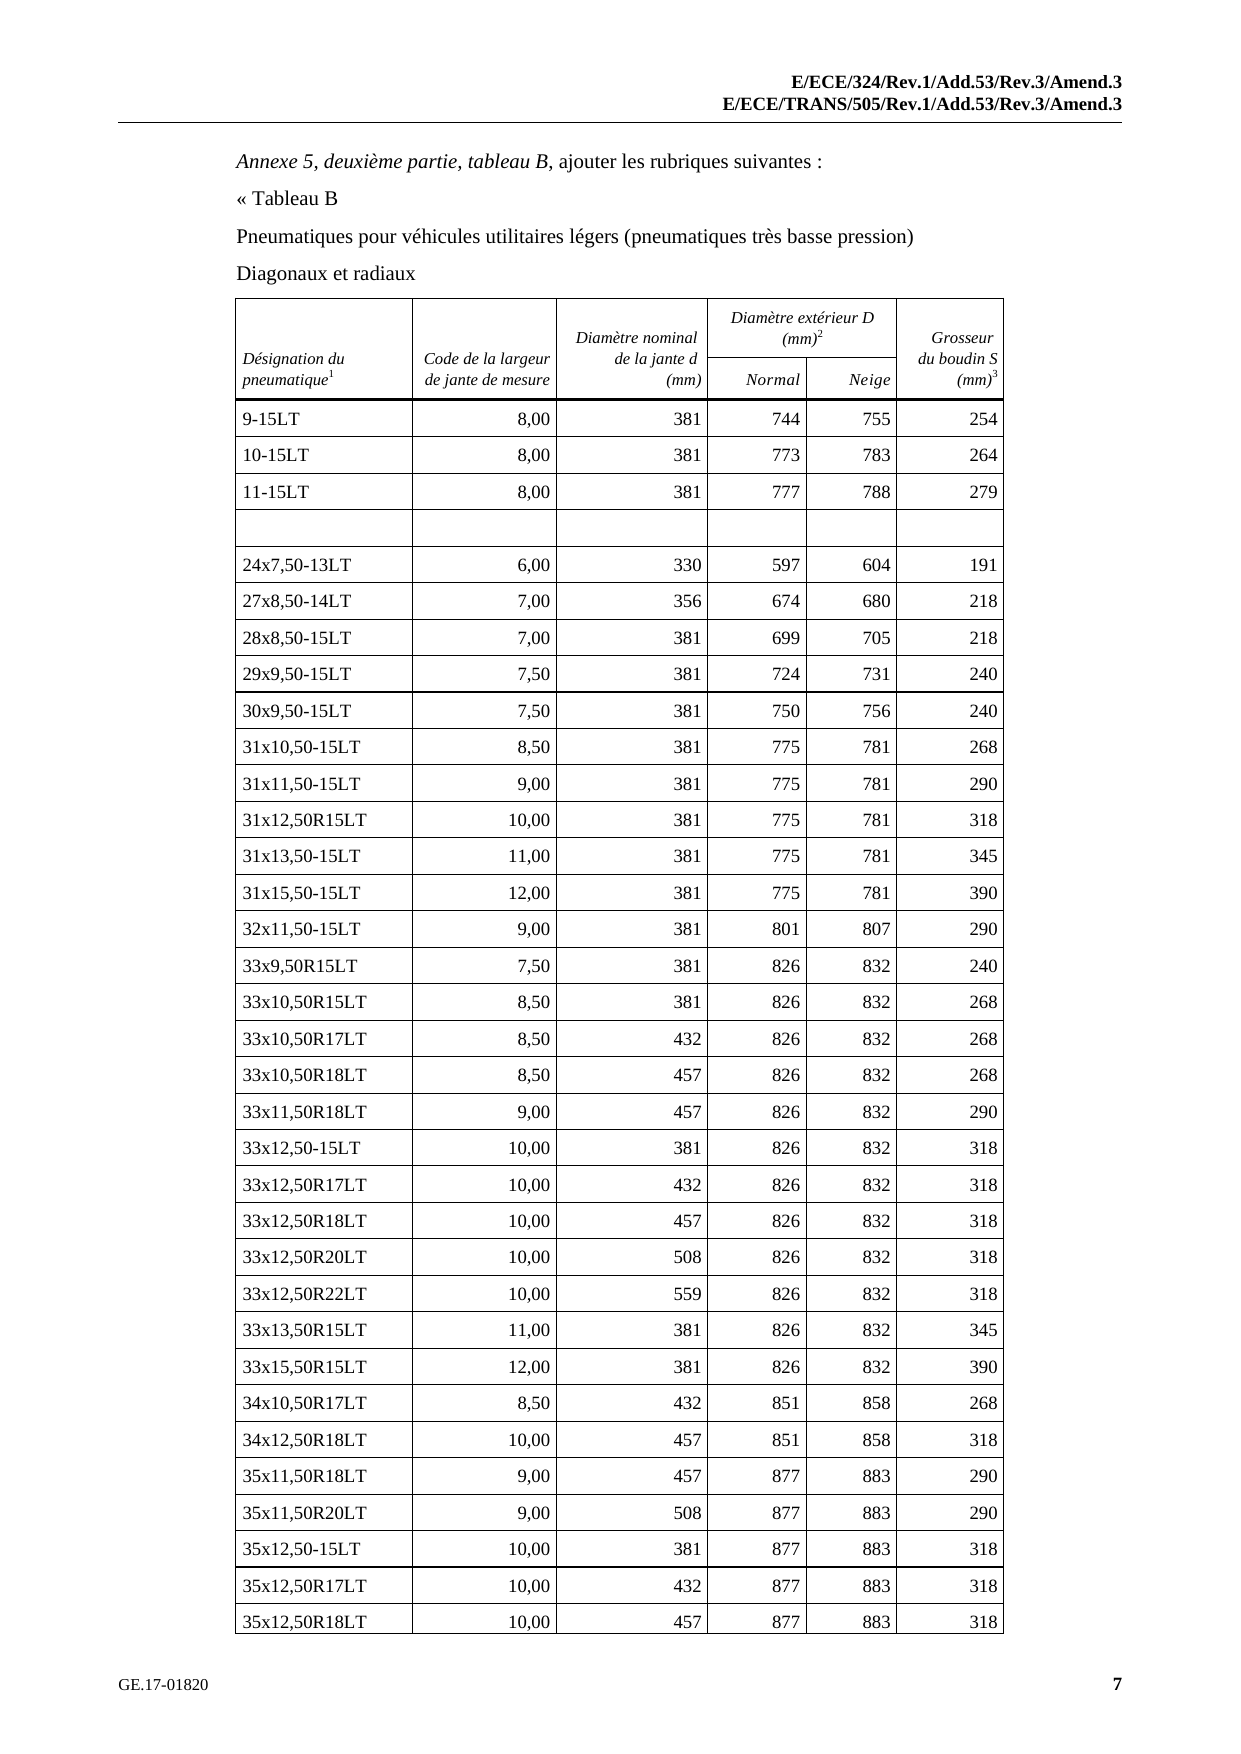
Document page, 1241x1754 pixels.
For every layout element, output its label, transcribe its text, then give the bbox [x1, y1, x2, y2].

table_cell 883 [807, 1458, 896, 1493]
table_cell 318 [897, 1203, 1003, 1238]
table_cell 775 [708, 838, 806, 874]
table_cell 7,00 [413, 583, 556, 618]
table_cell 777 [708, 474, 806, 509]
table_cell 33x12,50R22LT [236, 1276, 412, 1311]
table_cell 35x12,50R18LT [236, 1604, 412, 1633]
table_cell 826 [708, 1057, 806, 1092]
table_cell 783 [807, 437, 896, 473]
table_header Désignation du pneumatique1 [236, 299, 412, 398]
table_cell [708, 510, 806, 546]
table_cell 33x15,50R15LT [236, 1349, 412, 1384]
table_cell Normal [708, 358, 806, 398]
table_cell 381 [557, 948, 707, 983]
table_cell 8,00 [413, 474, 556, 509]
table_cell 381 [557, 474, 707, 509]
table_cell 381 [557, 1531, 707, 1566]
text Annexe 5, deuxième partie, tableau B, ajouter les rubriques suivantes : [236, 148, 1004, 173]
table_cell 750 [708, 693, 806, 728]
table_header Diamètre extérieur D (mm)2 [708, 299, 896, 357]
table_cell 28x8,50-15LT [236, 620, 412, 655]
table_cell 218 [897, 620, 1003, 655]
table_cell 858 [807, 1385, 896, 1421]
table_cell 240 [897, 948, 1003, 983]
table_cell 832 [807, 1276, 896, 1311]
table_cell 318 [897, 1276, 1003, 1311]
table_cell 832 [807, 948, 896, 983]
table_cell 381 [557, 875, 707, 910]
table_cell 832 [807, 1021, 896, 1056]
table_cell 318 [897, 1604, 1003, 1633]
table_cell 832 [807, 1203, 896, 1238]
table_cell 390 [897, 1349, 1003, 1384]
table_cell 33x12,50R17LT [236, 1166, 412, 1202]
table_cell 356 [557, 583, 707, 618]
table_cell 826 [708, 1130, 806, 1165]
table_cell 381 [557, 911, 707, 947]
table_cell 9,00 [413, 1094, 556, 1129]
table_cell 10,00 [413, 1568, 556, 1603]
table_cell 32x11,50-15LT [236, 911, 412, 947]
table_cell 775 [708, 765, 806, 801]
table_cell 381 [557, 838, 707, 874]
table_cell 8,50 [413, 1057, 556, 1092]
table_cell 264 [897, 437, 1003, 473]
table_cell 345 [897, 1312, 1003, 1348]
table_cell 775 [708, 729, 806, 764]
table_cell 731 [807, 656, 896, 691]
table_cell 883 [807, 1531, 896, 1566]
table_cell [236, 510, 412, 546]
table_cell 883 [807, 1568, 896, 1603]
table_cell 279 [897, 474, 1003, 509]
table_cell 826 [708, 1349, 806, 1384]
table_cell 381 [557, 729, 707, 764]
table_cell 290 [897, 765, 1003, 801]
table_cell 775 [708, 875, 806, 910]
table_header Diamètre nominal de la jante d (mm) [557, 299, 707, 398]
table_cell 390 [897, 875, 1003, 910]
table_cell 381 [557, 693, 707, 728]
table_cell 24x7,50-13LT [236, 547, 412, 582]
table_cell 832 [807, 1094, 896, 1129]
table_cell 604 [807, 547, 896, 582]
table_header Grosseur du boudin S (mm)3 [897, 299, 1003, 398]
table_cell 33x13,50R15LT [236, 1312, 412, 1348]
table_cell 33x9,50R15LT [236, 948, 412, 983]
table_cell 381 [557, 1312, 707, 1348]
table_cell 33x10,50R18LT [236, 1057, 412, 1092]
table_cell 832 [807, 1166, 896, 1202]
table_cell 318 [897, 1531, 1003, 1566]
table_cell 12,00 [413, 1349, 556, 1384]
table_cell 744 [708, 401, 806, 436]
table_cell 27x8,50-14LT [236, 583, 412, 618]
table_cell 597 [708, 547, 806, 582]
table_cell 883 [807, 1495, 896, 1530]
table_cell 10,00 [413, 1130, 556, 1165]
table_cell 756 [807, 693, 896, 728]
table_cell 755 [807, 401, 896, 436]
table_cell 9,00 [413, 911, 556, 947]
table_cell 10,00 [413, 1531, 556, 1566]
table_cell 34x12,50R18LT [236, 1422, 412, 1457]
table_cell 381 [557, 984, 707, 1019]
table_cell Neige [807, 358, 896, 398]
table_cell 680 [807, 583, 896, 618]
table_cell 832 [807, 1349, 896, 1384]
table_cell 826 [708, 1166, 806, 1202]
table_cell 705 [807, 620, 896, 655]
table_cell 457 [557, 1422, 707, 1457]
table_cell 318 [897, 1166, 1003, 1202]
table_cell 826 [708, 1239, 806, 1275]
table_cell 35x11,50R20LT [236, 1495, 412, 1530]
table_cell 508 [557, 1495, 707, 1530]
table_cell 29x9,50-15LT [236, 656, 412, 691]
table_cell 268 [897, 1057, 1003, 1092]
table_cell 290 [897, 1495, 1003, 1530]
table_cell 826 [708, 1312, 806, 1348]
table_cell 31x10,50-15LT [236, 729, 412, 764]
table_cell 318 [897, 802, 1003, 837]
table_cell 432 [557, 1166, 707, 1202]
table_cell 381 [557, 802, 707, 837]
table_cell 858 [807, 1422, 896, 1457]
table_cell 457 [557, 1057, 707, 1092]
table_cell 268 [897, 1385, 1003, 1421]
table_cell 31x13,50-15LT [236, 838, 412, 874]
table_cell 381 [557, 620, 707, 655]
table_cell 826 [708, 1094, 806, 1129]
table_cell 775 [708, 802, 806, 837]
table_cell 9,00 [413, 1495, 556, 1530]
table_cell 826 [708, 984, 806, 1019]
table_cell 832 [807, 1057, 896, 1092]
table_cell 290 [897, 1458, 1003, 1493]
table_cell [807, 510, 896, 546]
table_cell 851 [708, 1422, 806, 1457]
table_cell 31x15,50-15LT [236, 875, 412, 910]
table_header Code de la largeur de jante de mesure [413, 299, 556, 398]
table_cell 268 [897, 1021, 1003, 1056]
table_cell 8,50 [413, 1385, 556, 1421]
table_cell 33x10,50R17LT [236, 1021, 412, 1056]
table_cell 8,00 [413, 437, 556, 473]
table_cell 781 [807, 765, 896, 801]
table_cell 12,00 [413, 875, 556, 910]
table_cell 8,50 [413, 729, 556, 764]
table_cell 457 [557, 1094, 707, 1129]
table_cell [897, 510, 1003, 546]
table_cell 10,00 [413, 802, 556, 837]
table_cell 8,50 [413, 984, 556, 1019]
table_cell 35x11,50R18LT [236, 1458, 412, 1493]
table_cell 832 [807, 1239, 896, 1275]
table_cell 6,00 [413, 547, 556, 582]
table_cell 33x12,50R20LT [236, 1239, 412, 1275]
table_cell 35x12,50R17LT [236, 1568, 412, 1603]
table_cell 254 [897, 401, 1003, 436]
table_cell 9-15LT [236, 401, 412, 436]
table_cell 7,50 [413, 693, 556, 728]
table_cell 8,00 [413, 401, 556, 436]
text Diagonaux et radiaux [236, 260, 1004, 285]
table_cell 381 [557, 437, 707, 473]
table_cell 345 [897, 838, 1003, 874]
table_cell 10,00 [413, 1276, 556, 1311]
table_cell 724 [708, 656, 806, 691]
table_cell 851 [708, 1385, 806, 1421]
table_cell 773 [708, 437, 806, 473]
table_cell 381 [557, 1349, 707, 1384]
table_cell 559 [557, 1276, 707, 1311]
table_cell 807 [807, 911, 896, 947]
table_cell 318 [897, 1422, 1003, 1457]
table_cell 218 [897, 583, 1003, 618]
table_cell 826 [708, 1021, 806, 1056]
table_cell 10,00 [413, 1203, 556, 1238]
table_cell 10,00 [413, 1166, 556, 1202]
table_cell 877 [708, 1531, 806, 1566]
table_cell 8,50 [413, 1021, 556, 1056]
table_cell 33x12,50R18LT [236, 1203, 412, 1238]
table_cell 432 [557, 1568, 707, 1603]
table_cell 290 [897, 1094, 1003, 1129]
text « Tableau B [236, 185, 1004, 210]
table_cell 268 [897, 729, 1003, 764]
table_cell 381 [557, 765, 707, 801]
table_cell 268 [897, 984, 1003, 1019]
table_cell 7,50 [413, 948, 556, 983]
table_cell 290 [897, 911, 1003, 947]
table_cell 432 [557, 1021, 707, 1056]
table_cell 381 [557, 401, 707, 436]
table_cell 7,00 [413, 620, 556, 655]
table_cell 877 [708, 1495, 806, 1530]
table_cell 674 [708, 583, 806, 618]
table_cell [413, 510, 556, 546]
table_cell 801 [708, 911, 806, 947]
table_cell 318 [897, 1239, 1003, 1275]
table_cell 318 [897, 1130, 1003, 1165]
table_cell 7,50 [413, 656, 556, 691]
table_cell 781 [807, 875, 896, 910]
table_cell 34x10,50R17LT [236, 1385, 412, 1421]
table_cell 508 [557, 1239, 707, 1275]
table_cell 30x9,50-15LT [236, 693, 412, 728]
text Pneumatiques pour véhicules utilitaires légers (pneumatiques très basse pression) [236, 223, 1004, 248]
table_cell 31x12,50R15LT [236, 802, 412, 837]
table_cell 31x11,50-15LT [236, 765, 412, 801]
table_cell 832 [807, 1130, 896, 1165]
table_cell 318 [897, 1568, 1003, 1603]
table_cell 457 [557, 1203, 707, 1238]
table_cell 826 [708, 1276, 806, 1311]
table_cell 832 [807, 984, 896, 1019]
table_cell 10,00 [413, 1604, 556, 1633]
table_cell 788 [807, 474, 896, 509]
table_cell 33x11,50R18LT [236, 1094, 412, 1129]
table_cell 883 [807, 1604, 896, 1633]
table_cell 699 [708, 620, 806, 655]
table_cell 826 [708, 948, 806, 983]
table_cell 826 [708, 1203, 806, 1238]
table_cell 877 [708, 1568, 806, 1603]
table_cell 240 [897, 693, 1003, 728]
table_cell 11,00 [413, 1312, 556, 1348]
table_cell 9,00 [413, 1458, 556, 1493]
table_cell 191 [897, 547, 1003, 582]
table_cell 877 [708, 1458, 806, 1493]
table_cell 781 [807, 729, 896, 764]
table_cell 457 [557, 1604, 707, 1633]
table_cell 9,00 [413, 765, 556, 801]
table_cell 381 [557, 656, 707, 691]
table_cell [557, 510, 707, 546]
table_cell 10,00 [413, 1239, 556, 1275]
table_cell 33x12,50-15LT [236, 1130, 412, 1165]
table_cell 33x10,50R15LT [236, 984, 412, 1019]
table_cell 457 [557, 1458, 707, 1493]
table_cell 240 [897, 656, 1003, 691]
table_cell 330 [557, 547, 707, 582]
table_cell 432 [557, 1385, 707, 1421]
table_cell 10,00 [413, 1422, 556, 1457]
table_cell 11,00 [413, 838, 556, 874]
table_cell 11-15LT [236, 474, 412, 509]
table_cell 781 [807, 838, 896, 874]
table_cell 877 [708, 1604, 806, 1633]
table_cell 10-15LT [236, 437, 412, 473]
table_cell 832 [807, 1312, 896, 1348]
table_cell 35x12,50-15LT [236, 1531, 412, 1566]
table_cell 781 [807, 802, 896, 837]
table_cell 381 [557, 1130, 707, 1165]
